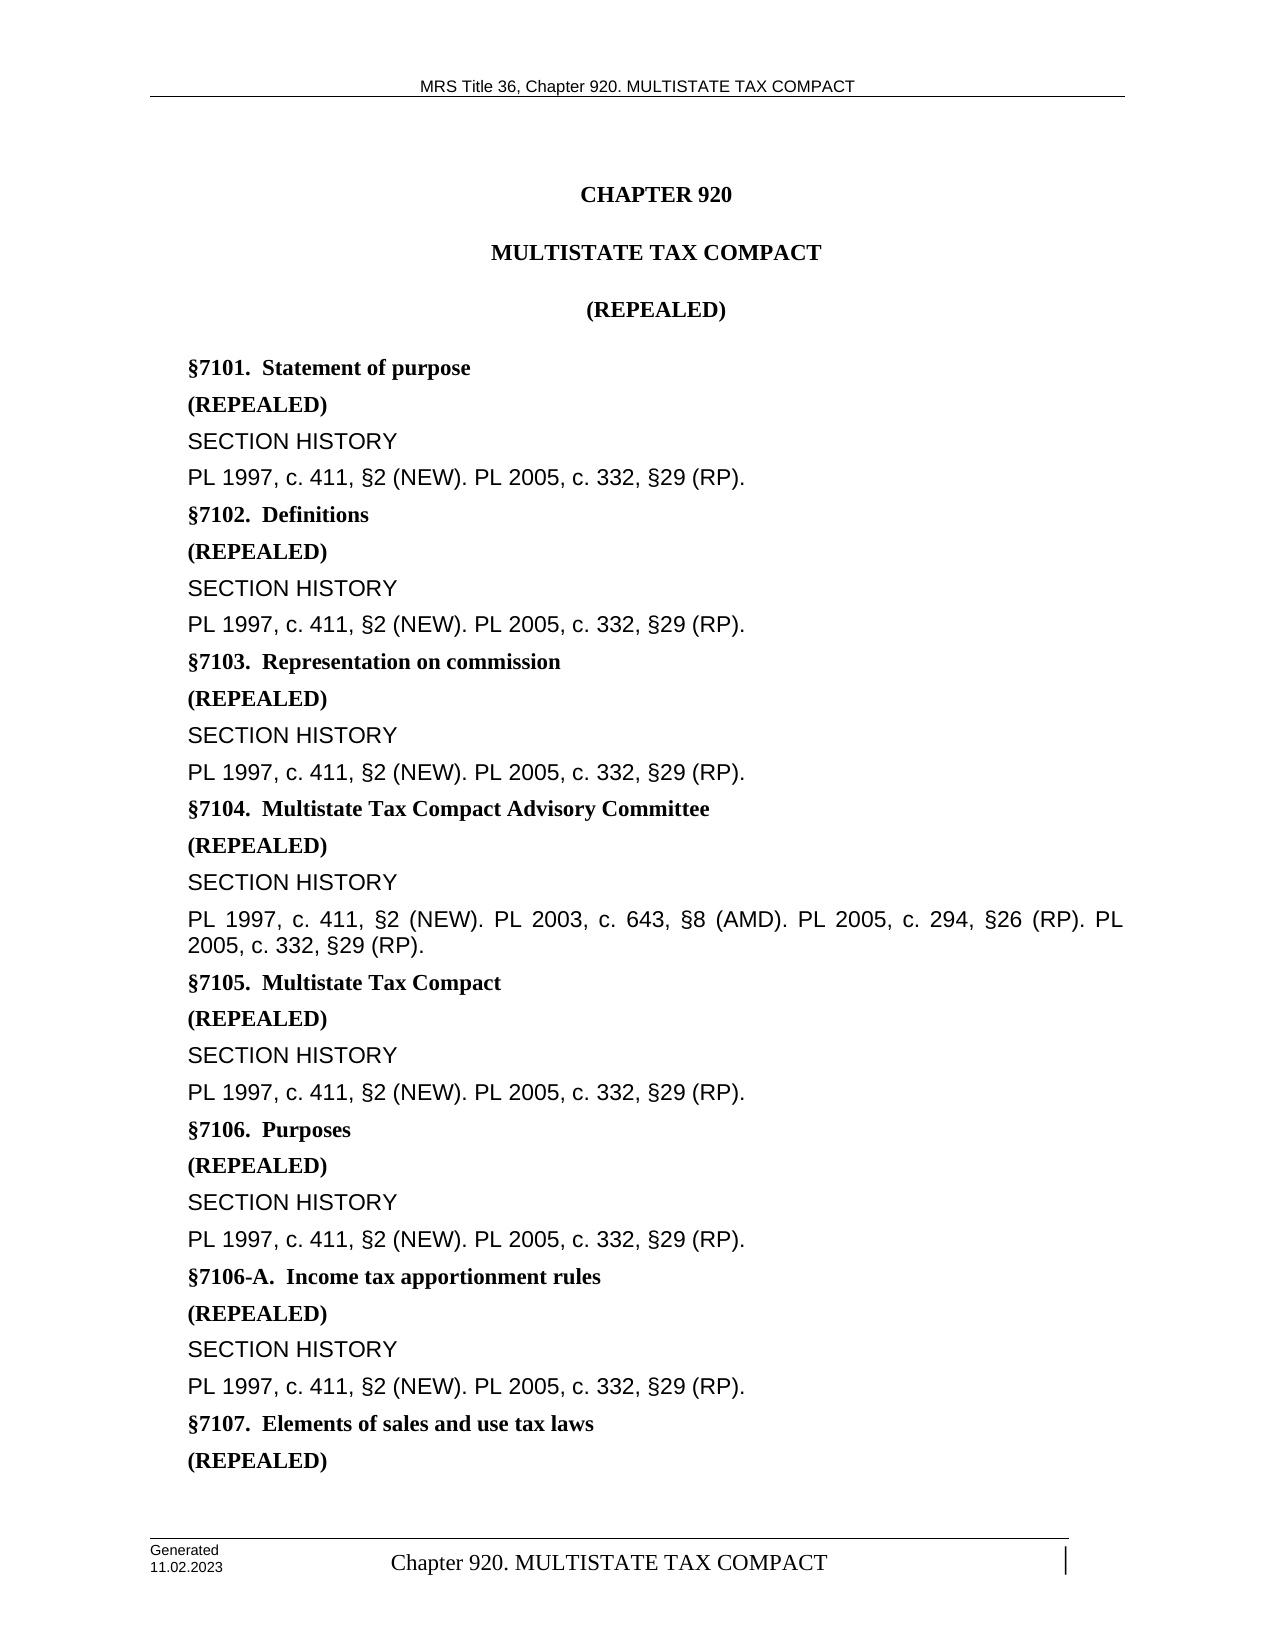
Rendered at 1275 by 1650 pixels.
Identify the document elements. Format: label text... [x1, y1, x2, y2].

text SECTION HISTORY [187, 1189, 1125, 1216]
text CHAPTER 920 [187, 181, 1125, 208]
text PL 1997, c. 411, §2 (NEW). PL 2005, c. 332, §29 (RP). [187, 611, 1125, 638]
text SECTION HISTORY [187, 722, 1125, 748]
text (REPEALED) [187, 832, 1125, 858]
text (REPEALED) [187, 538, 1125, 564]
text PL 1997, c. 411, §2 (NEW). PL 2005, c. 332, §29 (RP). [187, 758, 1125, 785]
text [187, 1373, 1125, 1399]
text (REPEALED) [187, 1447, 1125, 1473]
text (REPEALED) [187, 685, 1125, 711]
text PL 1997, c. 411, §2 (NEW). PL 2005, c. 332, §29 (RP). [187, 1226, 1125, 1252]
text §7102. Definitions [187, 501, 1125, 527]
text SECTION HISTORY [187, 428, 1125, 454]
text PL 1997, c. 411, §2 (NEW). PL 2003, c. 643, §8 (AMD). PL 2005, c. 294, §26 (RP). PL 2005, c. 332, §29 (RP). [187, 906, 1125, 958]
text (REPEALED) [187, 1300, 1125, 1326]
text §7107. Elements of sales and use tax laws [187, 1410, 1125, 1436]
text §7106-A. Income tax apportionment rules [187, 1263, 1125, 1289]
text §7103. Representation on commission [187, 648, 1125, 674]
text SECTION HISTORY [187, 575, 1125, 601]
text (REPEALED) [187, 1006, 1125, 1032]
text SECTION HISTORY [187, 1336, 1125, 1363]
text SECTION HISTORY [187, 869, 1125, 895]
text §7106. Purposes [187, 1116, 1125, 1142]
text (REPEALED) [187, 391, 1125, 417]
text (REPEALED) [187, 1153, 1125, 1179]
text PL 1997, c. 411, §2 (NEW). PL 2005, c. 332, §29 (RP). [187, 1079, 1125, 1105]
text §7101. Statement of purpose [187, 354, 1125, 380]
text §7105. Multistate Tax Compact [187, 969, 1125, 995]
text SECTION HISTORY [187, 1042, 1125, 1069]
text MULTISTATE TAX COMPACT [187, 239, 1125, 265]
text PL 1997, c. 411, §2 (NEW). PL 2005, c. 332, §29 (RP). [187, 464, 1125, 491]
text §7104. Multistate Tax Compact Advisory Committee [187, 795, 1125, 822]
text (REPEALED) [187, 296, 1125, 323]
